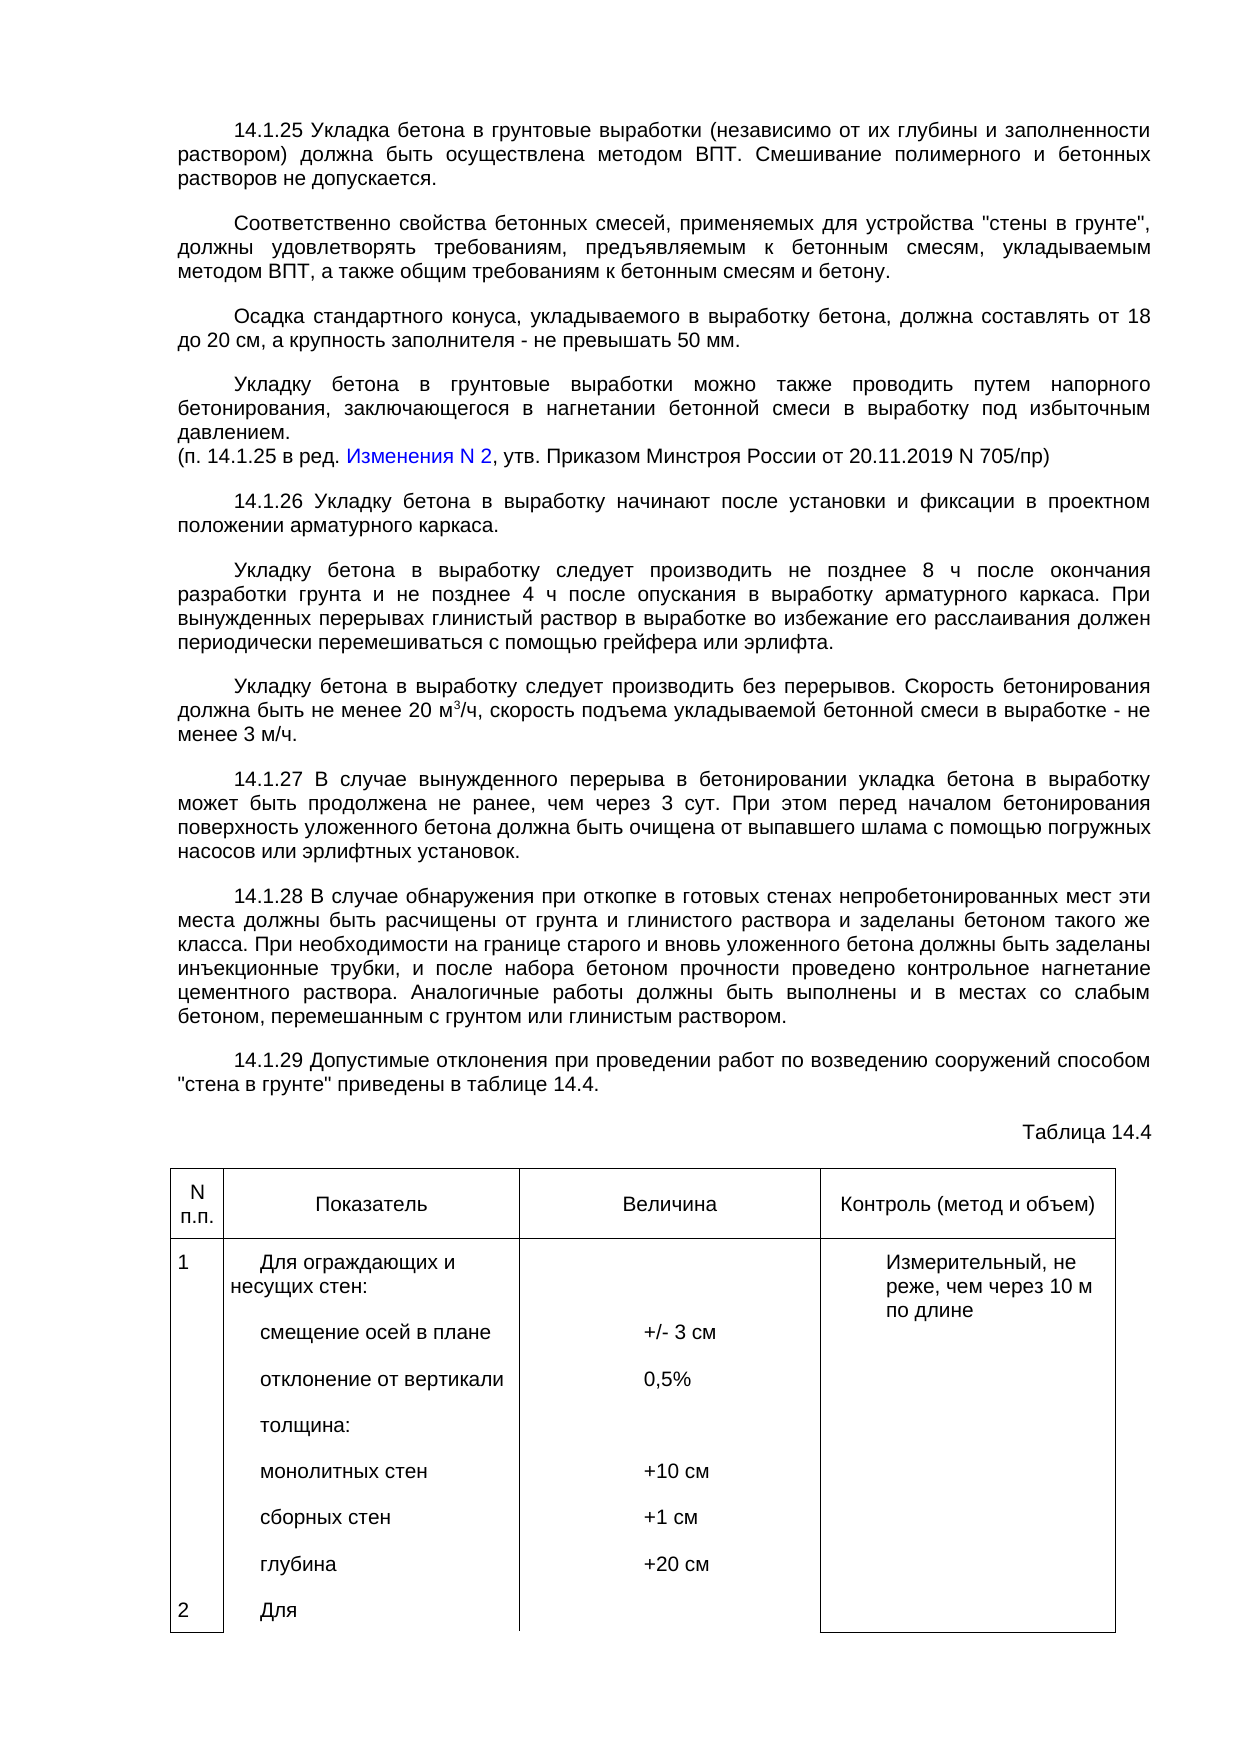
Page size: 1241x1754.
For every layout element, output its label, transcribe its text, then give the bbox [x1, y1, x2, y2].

text Укладку бетона в выработку следует производить без перерывов. Скорость бетонирования должна быть не менее 20 м3/ч, скорость подъема укладываемой бетонной смеси в выработке - не менее 3 м/ч. [177, 674, 1152, 746]
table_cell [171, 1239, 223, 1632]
text Укладку бетона в грунтовые выработки можно также проводить путем напорного бетонирования, заключающегося в нагнетании бетонной смеси в выработку под избыточным давлением. [177, 372, 1152, 444]
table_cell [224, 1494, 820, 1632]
text 14.1.25 Укладка бетона в грунтовые выработки (независимо от их глубины и заполненности раствором) должна быть осуществлена методом ВПТ. Смешивание полимерного и бетонных растворов не допускается. [177, 118, 1152, 190]
text Укладку бетона в выработку следует производить не позднее 8 ч после окончания разработки грунта и не позднее 4 ч после опускания в выработку арматурного каркаса. При вынужденных перерывах глинистый раствор в выработке во избежание его расслаивания должен периодически перемешиваться с помощью грейфера или эрлифта. [177, 558, 1152, 653]
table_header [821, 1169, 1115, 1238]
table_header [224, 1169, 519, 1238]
text Таблица 14.4 [177, 1120, 1152, 1144]
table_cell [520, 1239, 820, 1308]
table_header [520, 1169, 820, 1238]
text 14.1.27 В случае вынужденного перерыва в бетонировании укладка бетона в выработку может быть продолжена не ранее, чем через 3 сут. При этом перед началом бетонирования поверхность уложенного бетона должна быть очищена от выпавшего шлама с помощью погружных насосов или эрлифтных установок. [177, 767, 1152, 863]
text 14.1.29 Допустимые отклонения при проведении работ по возведению сооружений способом "стена в грунте" приведены в таблице 14.4. [177, 1048, 1152, 1096]
text (п. 14.1.25 в ред. Изменения N 2, утв. Приказом Минстроя России от 20.11.2019 N 705/пр) [177, 444, 1152, 468]
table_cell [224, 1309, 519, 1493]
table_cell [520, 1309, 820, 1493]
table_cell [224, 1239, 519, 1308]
text Соответственно свойства бетонных смесей, применяемых для устройства "стены в грунте", должны удовлетворять требованиям, предъявляемым к бетонным смесям, укладываемым методом ВПТ, а также общим требованиям к бетонным смесям и бетону. [177, 211, 1152, 283]
text Осадка стандартного конуса, укладываемого в выработку бетона, должна составлять от 18 до 20 см, а крупность заполнителя - не превышать 50 мм. [177, 303, 1152, 351]
text 14.1.26 Укладку бетона в выработку начинают после установки и фиксации в проектном положении арматурного каркаса. [177, 489, 1152, 537]
text 14.1.28 В случае обнаружения при откопке в готовых стенах непробетонированных мест эти места должны быть расчищены от грунта и глинистого раствора и заделаны бетоном такого же класса. При необходимости на границе старого и вновь уложенного бетона должны быть заделаны инъекционные трубки, и после набора бетоном прочности проведено контрольное нагнетание цементного раствора. Аналогичные работы должны быть выполнены и в местах со слабым бетоном, перемешанным с грунтом или глинистым раствором. [177, 884, 1152, 1027]
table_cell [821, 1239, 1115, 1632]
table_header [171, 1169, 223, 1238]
